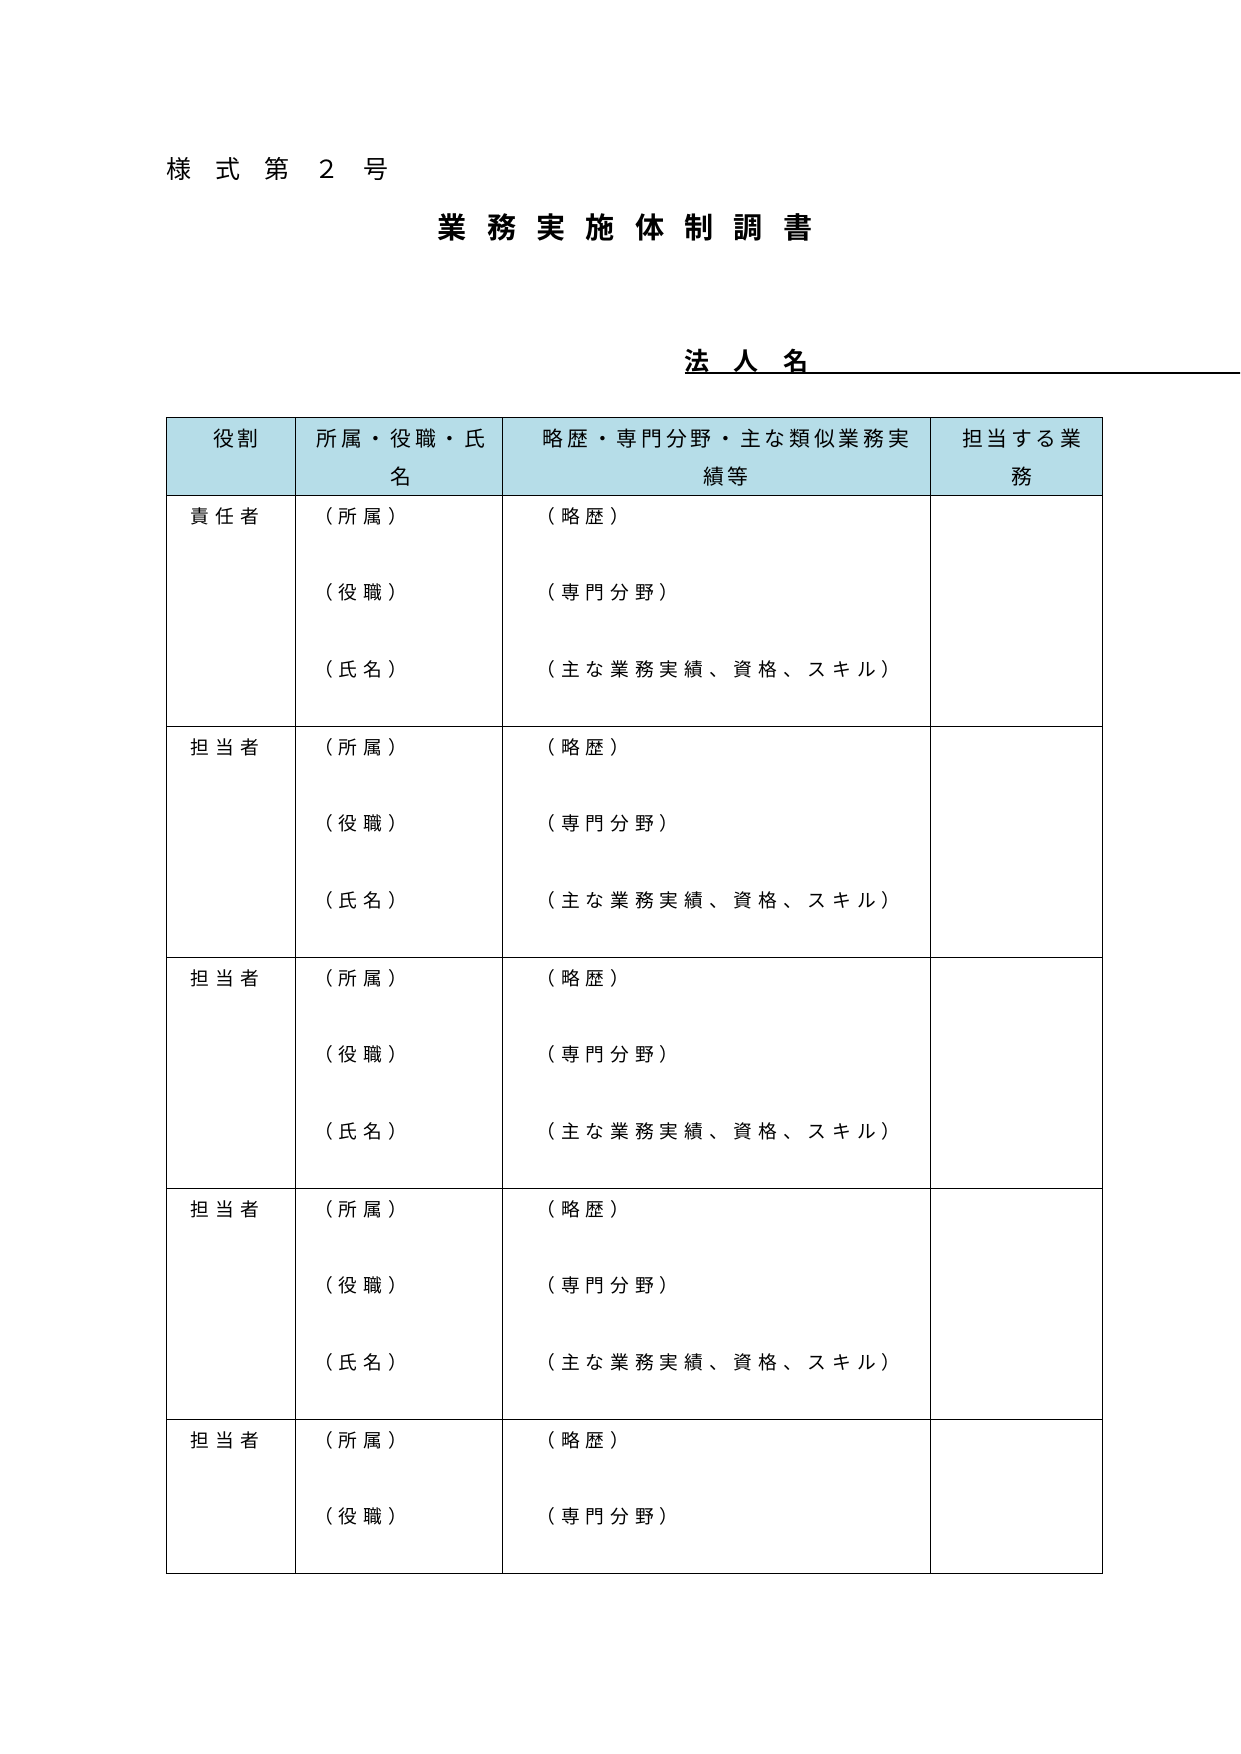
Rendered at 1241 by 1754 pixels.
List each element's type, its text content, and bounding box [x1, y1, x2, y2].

table_cell 担当者 [167, 1420, 295, 1573]
table_cell 担当者 [167, 1189, 295, 1419]
table_cell 担当者 [167, 958, 295, 1188]
table_cell （略歴） （専門分野） （主な業務実績、資格、スキル） [503, 1189, 930, 1419]
table_cell [931, 727, 1102, 957]
table_cell [931, 958, 1102, 1188]
table_header 担当する業務 [931, 418, 1102, 495]
table_cell 担当者 [167, 727, 295, 957]
table_cell [931, 1189, 1102, 1419]
text 様式第２号 [166, 149, 1104, 187]
table_cell （所属） （役職） （氏名） [296, 1189, 502, 1419]
table_cell （所属） （役職） （氏名） [296, 727, 502, 957]
table_cell 責任者 [167, 496, 295, 726]
table_cell （所属） （役職） （氏名） [296, 496, 502, 726]
table_header 所属・役職・氏名 [296, 418, 502, 495]
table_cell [503, 1420, 930, 1573]
table_cell （略歴） （専門分野） （主な業務実績、資格、スキル） [503, 727, 930, 957]
table_cell （略歴） （専門分野） （主な業務実績、資格、スキル） [503, 496, 930, 726]
table_cell （略歴） （専門分野） （主な業務実績、資格、スキル） [503, 958, 930, 1188]
table_cell [931, 1420, 1102, 1573]
table_header 略歴・専門分野・主な類似業務実績等 [503, 418, 930, 495]
table_cell （所属） （役職） （氏名） [296, 1420, 502, 1573]
table_cell [931, 496, 1102, 726]
text 業務実施体制調書 [166, 187, 1104, 264]
text 法人名 [166, 340, 1104, 379]
table_header 役割 [167, 418, 295, 495]
table_cell （所属） （役職） （氏名） [296, 958, 502, 1188]
